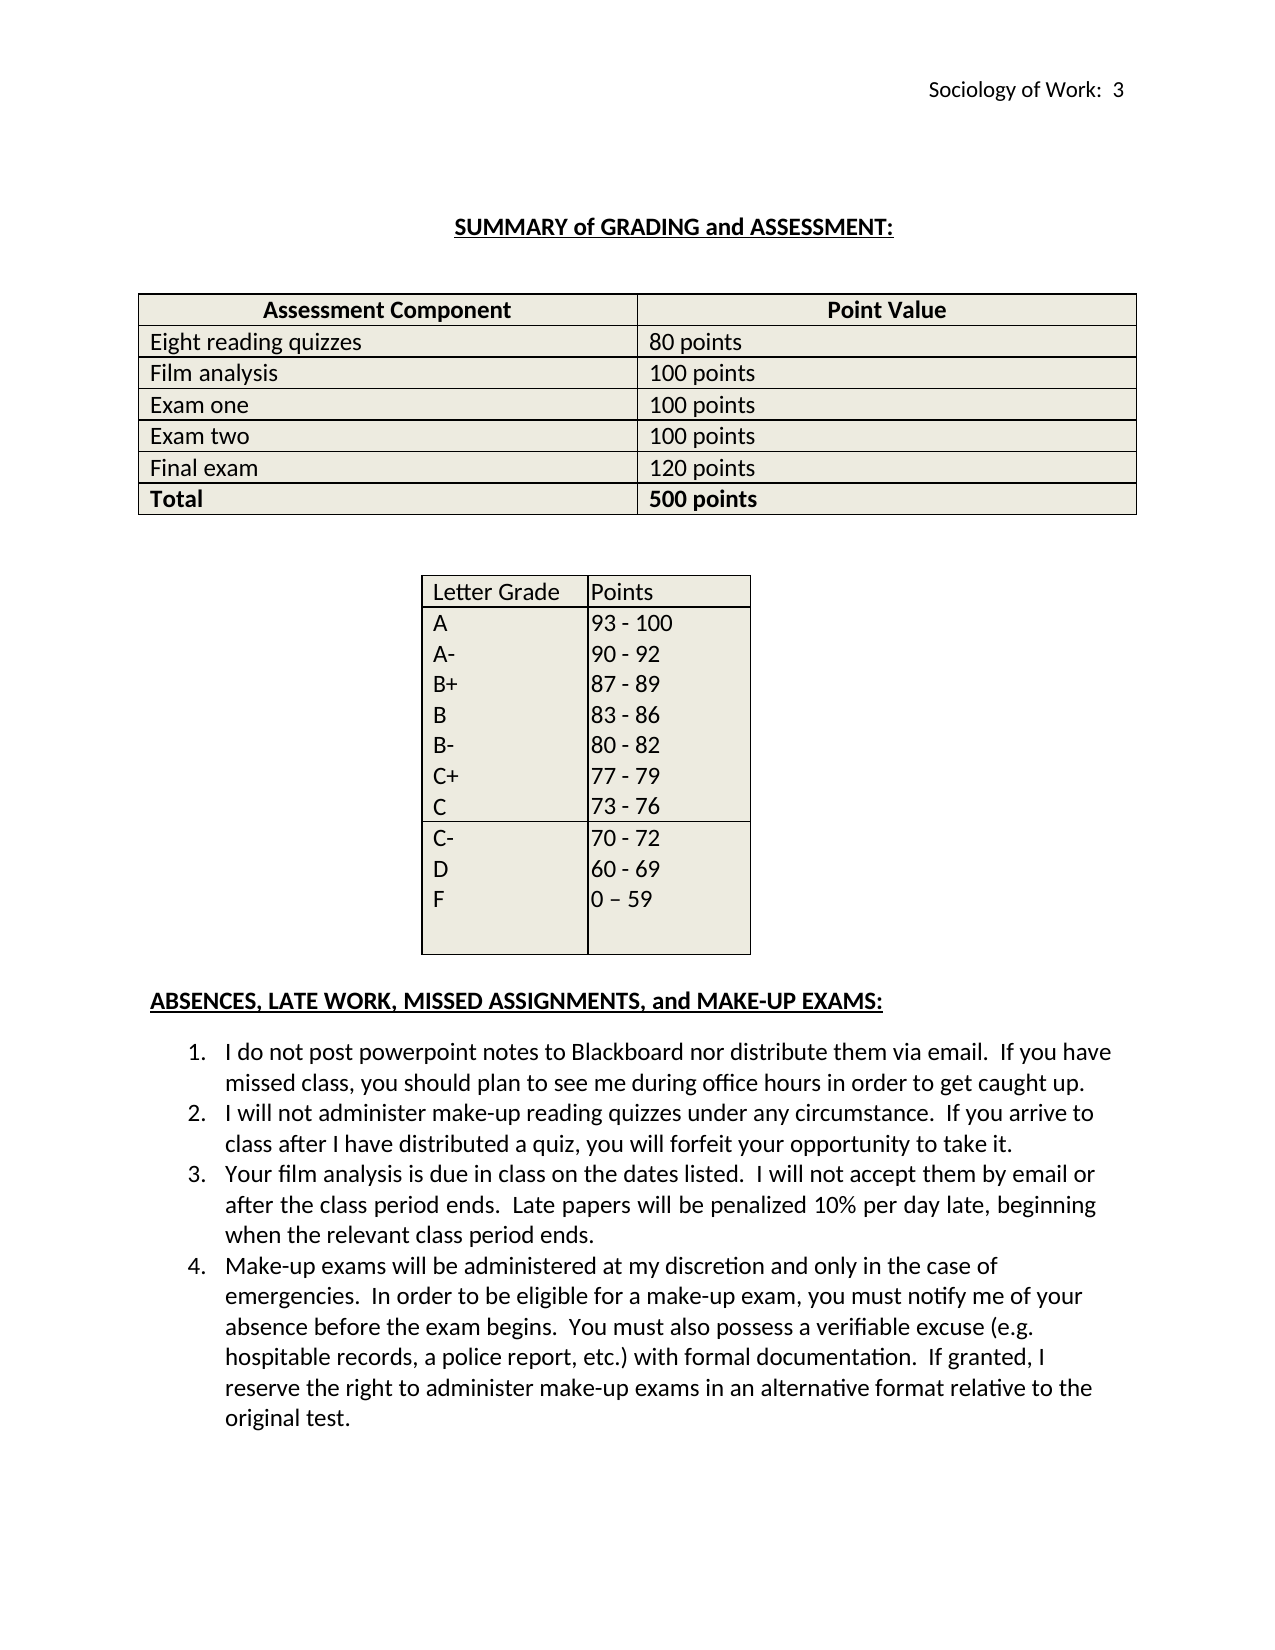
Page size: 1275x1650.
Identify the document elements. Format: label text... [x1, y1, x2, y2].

table_header Point Value [638, 295, 1136, 325]
table_cell 80 points [638, 326, 1136, 356]
list I do not post powerpoint notes to Blackboard nor distribute them via email. If you have missed class, you should plan to see me during office hours in order to get caught up. [187, 1036, 1117, 1097]
list I will not administer make-up reading quizzes under any circumstance. If you arrive to class after I have distributed a quiz, you will forfeit your opportunity to take it. [187, 1097, 1101, 1158]
table_cell Film analysis [139, 358, 637, 388]
list Make-up exams will be administered at my discretion and only in the case of emergencies. In order to be eligible for a make-up exam, you must notify me of your absence before the exam begins. You must also possess a verifiable excuse (e.g. hospitable records, a police report, etc.) with formal documentation. If granted, I reserve the right to administer make-up exams in an alternative format relative to the original test. [187, 1250, 1098, 1433]
table_cell 70 - 72 60 - 69 0 – 59 [589, 822, 750, 954]
table_cell Total [139, 484, 637, 514]
table_header Points [589, 576, 750, 606]
table_cell 100 points [638, 389, 1136, 419]
table_cell A A- B+ B B- C+ C [423, 608, 587, 821]
table_header Letter Grade [423, 576, 587, 606]
subtitle SUMMARY of GRADING and ASSESSMENT: [454, 211, 1148, 241]
table_cell 120 points [638, 452, 1136, 482]
table_cell Exam one [139, 389, 637, 419]
table_cell Exam two [139, 421, 637, 451]
table_cell C- D F [423, 822, 587, 954]
table_cell 100 points [638, 421, 1136, 451]
table_cell 100 points [638, 358, 1136, 388]
table_cell Eight reading quizzes [139, 326, 637, 356]
table_cell Final exam [139, 452, 637, 482]
text ABSENCES, LATE WORK, MISSED ASSIGNMENTS, and MAKE-UP EXAMS: [150, 985, 1148, 1016]
table_header Assessment Component [139, 295, 637, 325]
list Your film analysis is due in class on the dates listed. I will not accept them by email or after the class period ends. Late papers will be penalized 10% per day late, beginning when the relevant class period ends. [187, 1158, 1097, 1250]
table_cell 500 points [638, 484, 1136, 514]
table_cell 93 - 100 90 - 92 87 - 89 83 - 86 80 - 82 77 - 79 73 - 76 [589, 608, 750, 821]
